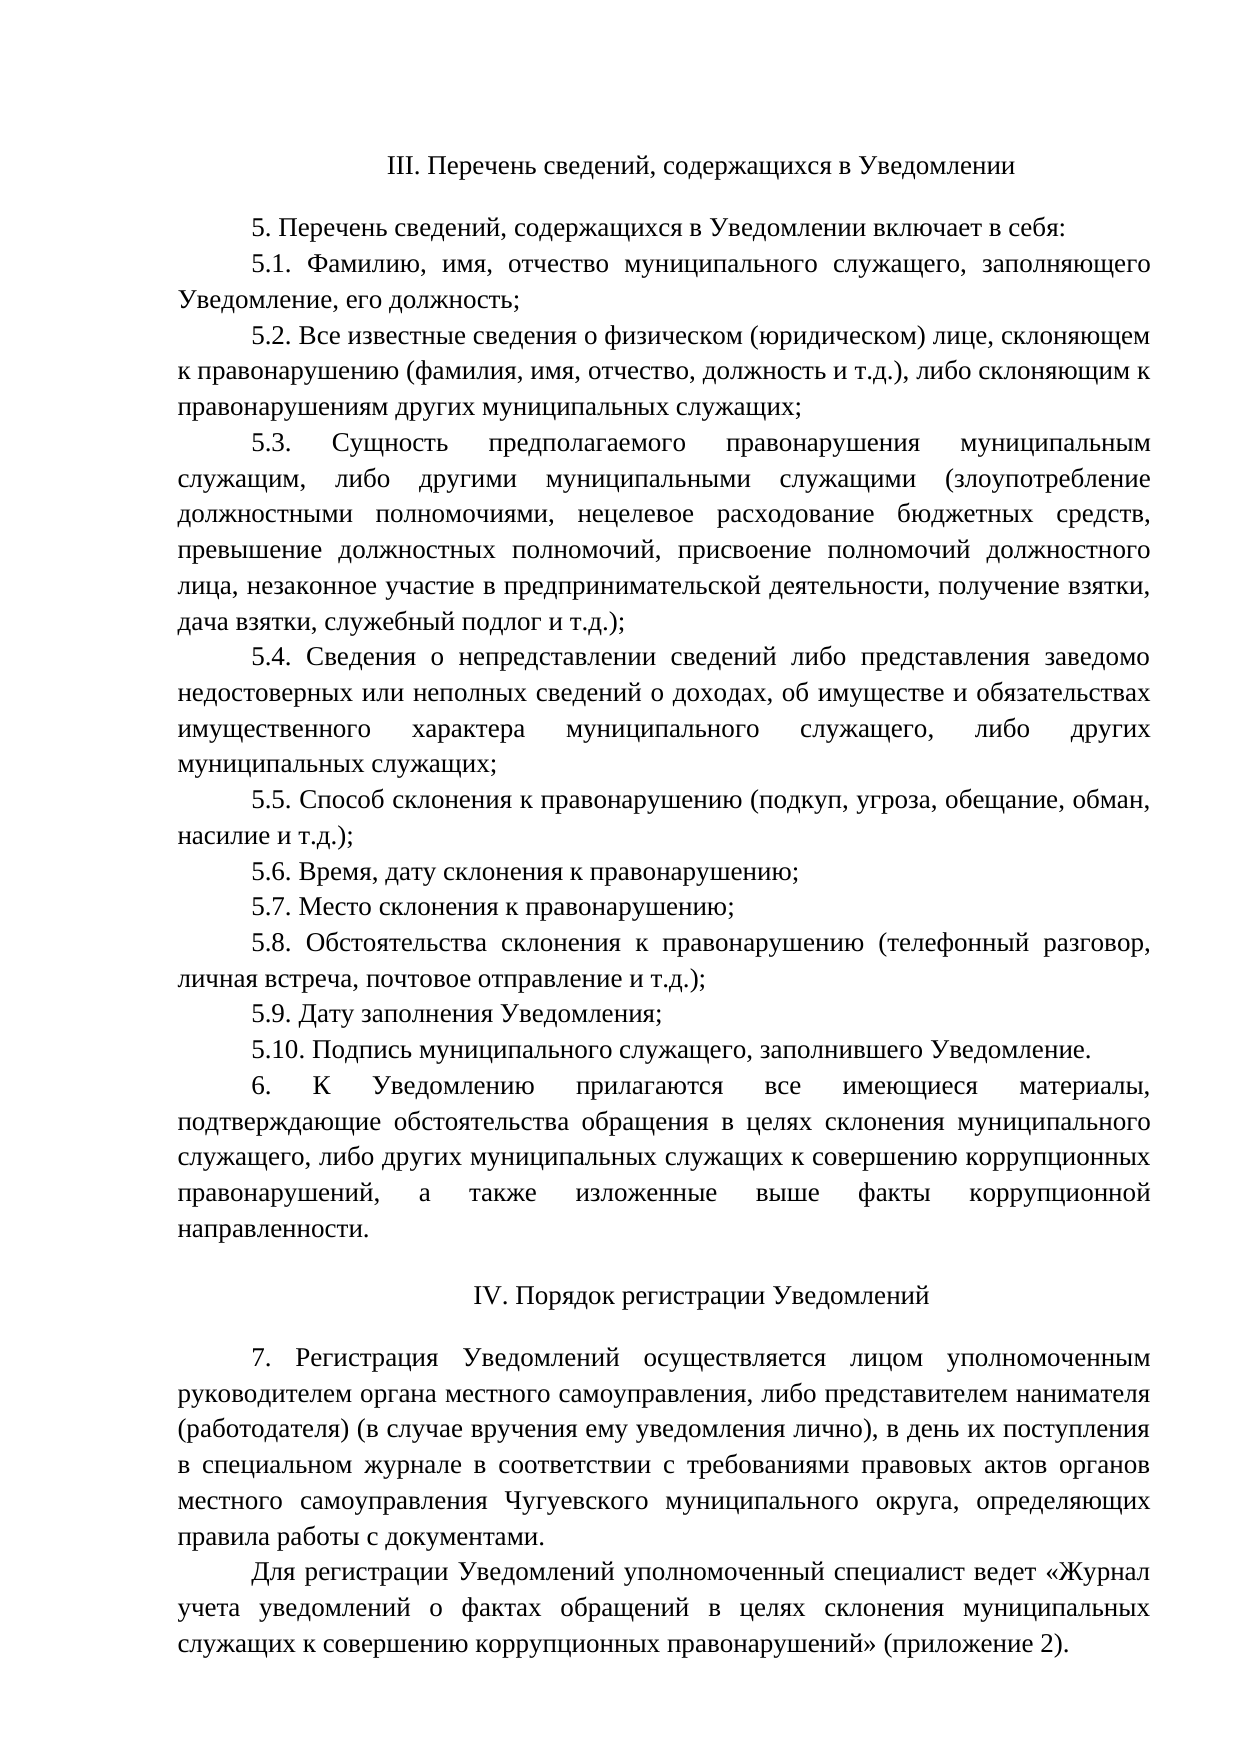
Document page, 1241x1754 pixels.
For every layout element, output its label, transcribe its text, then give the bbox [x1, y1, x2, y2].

text 5.7. Место склонения к правонарушению; [177, 890, 1152, 922]
text IV. Порядок регистрации Уведомлений [177, 1279, 1152, 1310]
text 5.8. Обстоятельства склонения к правонарушению (телефонный разговор, личная встреча, почтовое отправление и т.д.); [177, 926, 1152, 993]
text III. Перечень сведений, содержащихся в Уведомлении [177, 149, 1152, 180]
text 5.2. Все известные сведения о физическом (юридическом) лице, склоняющем к правонарушению (фамилия, имя, отчество, должность и т.д.), либо склоняющим к правонарушениям других муниципальных служащих; [177, 319, 1152, 421]
text 5.4. Сведения о непредставлении сведений либо представления заведомо недостоверных или неполных сведений о доходах, об имуществе и обязательствах имущественного характера муниципального служащего, либо других муниципальных служащих; [177, 640, 1152, 779]
text Для регистрации Уведомлений уполномоченный специалист ведет «Журнал учета уведомлений о фактах обращений в целях склонения муниципальных служащих к совершению коррупционных правонарушений» (приложение 2). [177, 1556, 1152, 1658]
text 6. К Уведомлению прилагаются все имеющиеся материалы, подтверждающие обстоятельства обращения в целях склонения муниципального служащего, либо других муниципальных служащих к совершению коррупционных правонарушений, а также изложенные выше факты коррупционной направленности. [177, 1069, 1152, 1243]
text 5.6. Время, дату склонения к правонарушению; [177, 855, 1152, 886]
text 5.5. Способ склонения к правонарушению (подкуп, угроза, обещание, обман, насилие и т.д.); [177, 783, 1152, 850]
text 5.9. Дату заполнения Уведомления; [177, 998, 1152, 1029]
text 7. Регистрация Уведомлений осуществляется лицом уполномоченным руководителем органа местного самоуправления, либо представителем нанимателя (работодателя) (в случае вручения ему уведомления лично), в день их поступления в специальном журнале в соответствии с требованиями правовых актов органов местного самоуправления Чугуевского муниципального округа, определяющих правила работы с документами. [177, 1341, 1152, 1551]
text 5.1. Фамилию, имя, отчество муниципального служащего, заполняющего Уведомление, его должность; [177, 247, 1152, 314]
text 5.10. Подпись муниципального служащего, заполнившего Уведомление. [177, 1033, 1152, 1064]
text 5. Перечень сведений, содержащихся в Уведомлении включает в себя: [177, 212, 1152, 243]
text 5.3. Сущность предполагаемого правонарушения муниципальным служащим, либо другими муниципальными служащими (злоупотребление должностными полномочиями, нецелевое расходование бюджетных средств, превышение должностных полномочий, присвоение полномочий должностного лица, незаконное участие в предпринимательской деятельности, получение взятки, дача взятки, служебный подлог и т.д.); [177, 426, 1152, 636]
